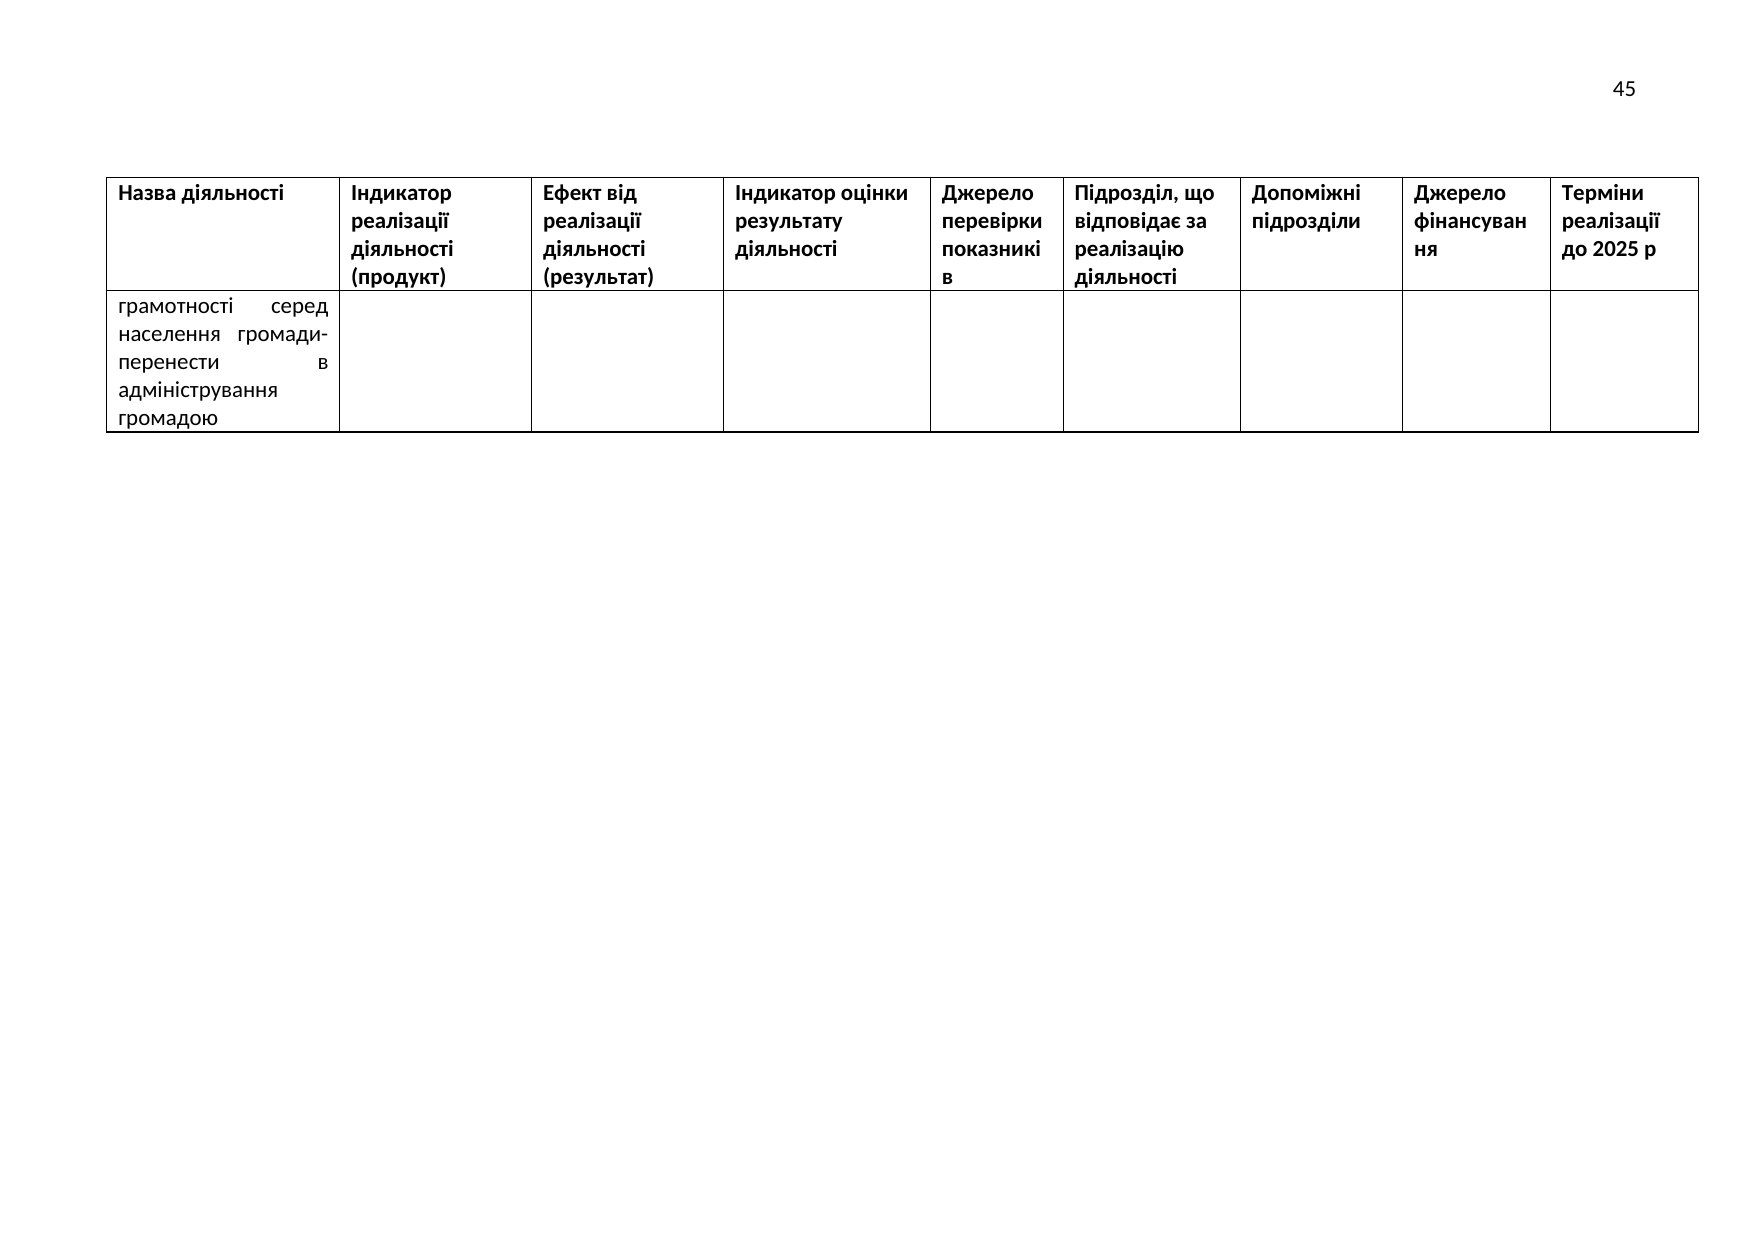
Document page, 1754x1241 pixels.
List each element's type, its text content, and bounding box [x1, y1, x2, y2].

table_header Назва діяльності [107, 178, 339, 290]
table_cell [532, 291, 723, 431]
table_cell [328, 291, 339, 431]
table_cell [1241, 291, 1402, 431]
table_cell [931, 291, 1063, 431]
table_cell [1403, 291, 1550, 431]
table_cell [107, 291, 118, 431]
table_cell [340, 291, 531, 431]
table_header Допоміжні підрозділи [1241, 178, 1402, 290]
table_cell [724, 291, 930, 431]
table_header Джерело фінансування [1403, 178, 1550, 290]
table_header Терміни реалізації до 2025 р [1551, 178, 1698, 290]
table_header Індикатор оцінки результату діяльності [724, 178, 930, 290]
table_cell [1551, 291, 1698, 431]
table_cell [1064, 291, 1240, 431]
